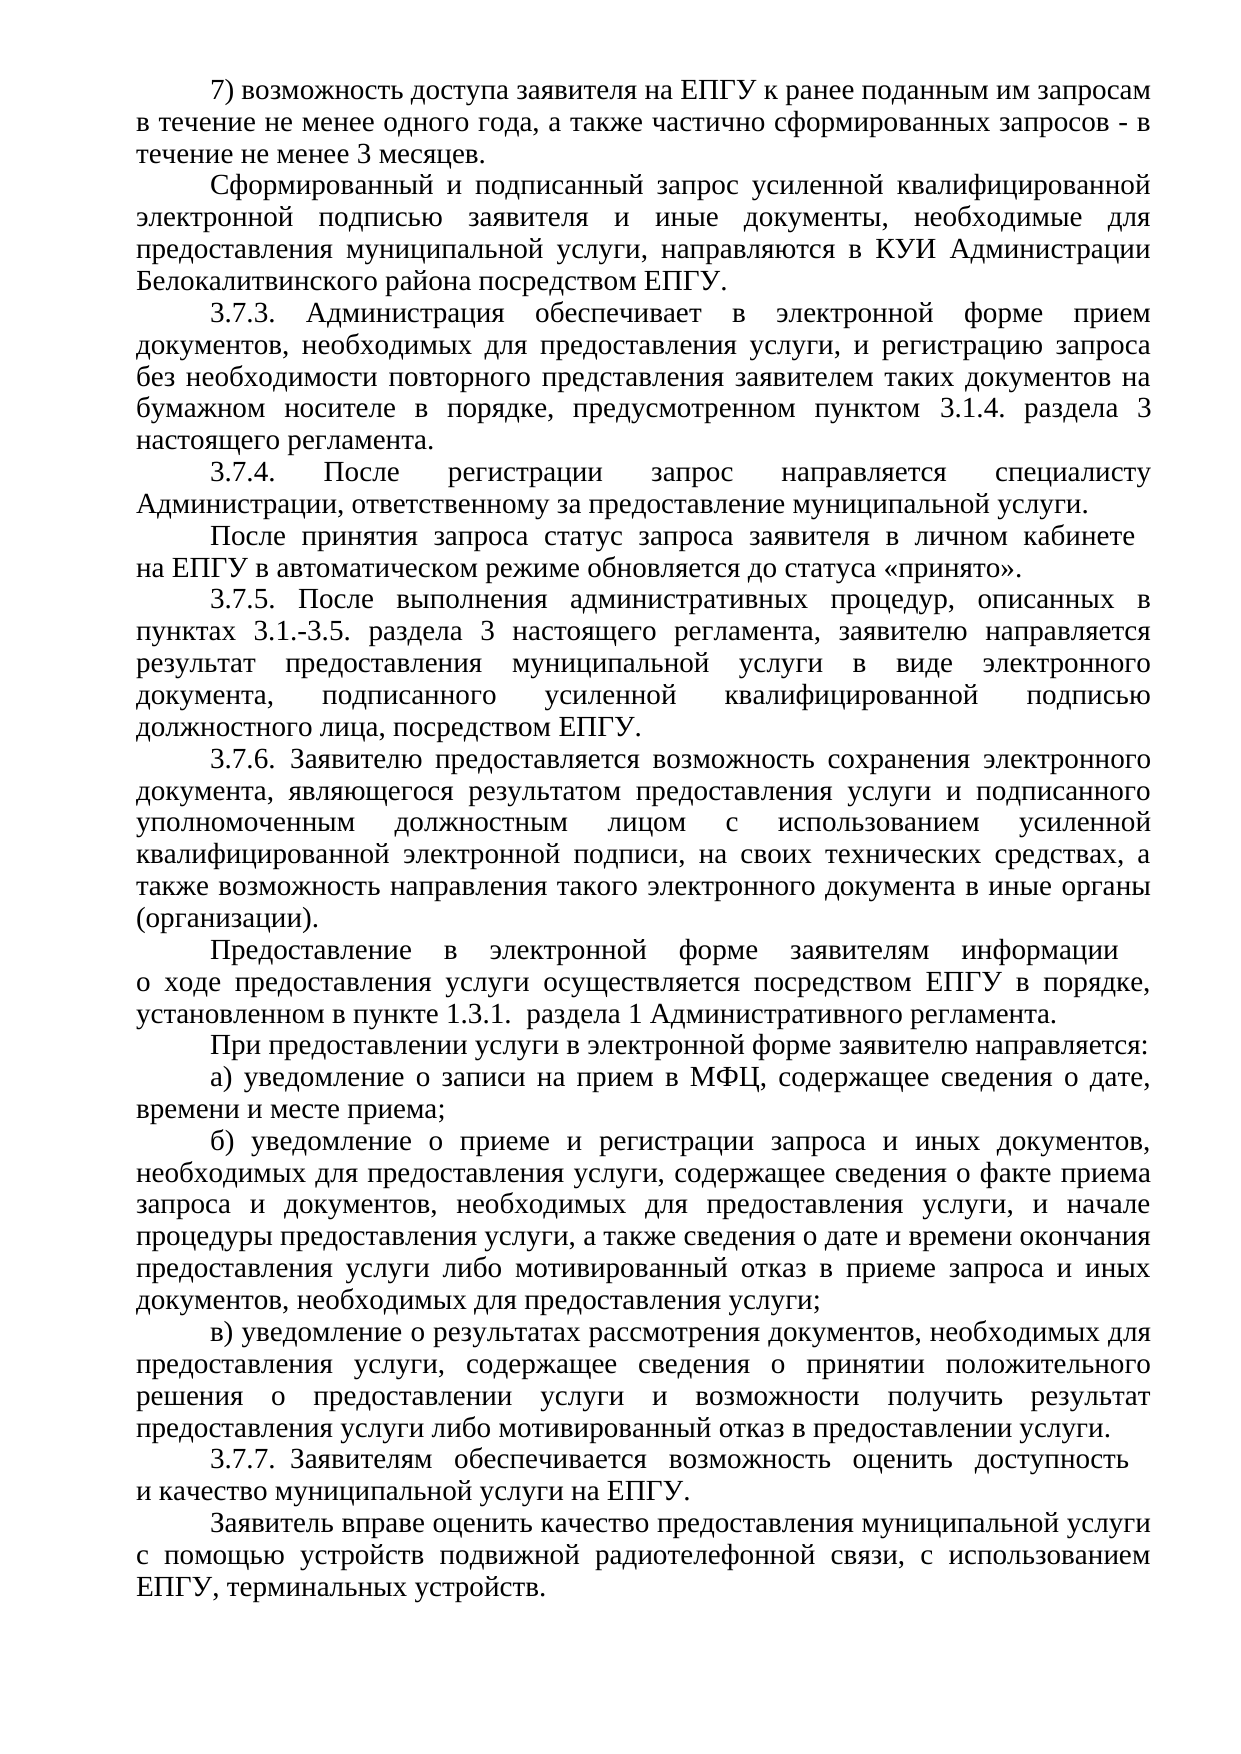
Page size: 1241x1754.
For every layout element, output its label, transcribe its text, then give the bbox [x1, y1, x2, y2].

text 3.7.3. Администрация обеспечивает в электронной форме прием документов, необходимых для предоставления услуги, и регистрацию запроса без необходимости повторного представления заявителем таких документов на бумажном носителе в порядке, предусмотренном пунктом 3.1.4. раздела 3 настоящего регламента. [136, 297, 1152, 456]
text б) уведомление о приеме и регистрации запроса и иных документов, необходимых для предоставления услуги, содержащее сведения о факте приема запроса и документов, необходимых для предоставления услуги, и начале процедуры предоставления услуги, а также сведения о дате и времени окончания предоставления услуги либо мотивированный отказ в приеме запроса и иных документов, необходимых для предоставления услуги; [136, 1125, 1152, 1316]
text 3.7.5. После выполнения административных процедур, описанных в пунктах 3.1.-3.5. раздела 3 настоящего регламента, заявителю направляется результат предоставления муниципальной услуги в виде электронного документа, подписанного усиленной квалифицированной подписью должностного лица, посредством ЕПГУ. [136, 583, 1152, 743]
text Сформированный и подписанный запрос усиленной квалифицированной электронной подписью заявителя и иные документы, необходимые для предоставления муниципальной услуги, направляются в КУИ Администрации Белокалитвинского района посредством ЕПГУ. [136, 169, 1152, 297]
text При предоставлении услуги в электронной форме заявителю направляется: [136, 1029, 1152, 1061]
text 7) возможность доступа заявителя на ЕПГУ к ранее поданным им запросам в течение не менее одного года, а также частично сформированных запросов - в течение не менее 3 месяцев. [136, 74, 1152, 169]
text 3.7.4. После регистрации запрос направляется специалисту Администрации, ответственному за предоставление муниципальной услуги. [136, 456, 1152, 520]
text 3.7.6. Заявителю предоставляется возможность сохранения электронного документа, являющегося результатом предоставления услуги и подписанного уполномоченным должностным лицом с использованием усиленной квалифицированной электронной подписи, на своих технических средствах, а также возможность направления такого электронного документа в иные органы (организации). [136, 743, 1152, 934]
text Предоставление в электронной форме заявителям информации о ходе предоставления услуги осуществляется посредством ЕПГУ в порядке, установленном в пункте 1.3.1. раздела 1 Административного регламента. [136, 934, 1152, 1029]
text После принятия запроса статус запроса заявителя в личном кабинете на ЕПГУ в автоматическом режиме обновляется до статуса «принято». [136, 520, 1152, 583]
text а) уведомление о записи на прием в МФЦ, содержащее сведения о дате, времени и месте приема; [136, 1061, 1152, 1125]
text в) уведомление о результатах рассмотрения документов, необходимых для предоставления услуги, содержащее сведения о принятии положительного решения о предоставлении услуги и возможности получить результат предоставления услуги либо мотивированный отказ в предоставлении услуги. [136, 1316, 1152, 1443]
text Заявитель вправе оценить качество предоставления муниципальной услуги с помощью устройств подвижной радиотелефонной связи, с использованием ЕПГУ, терминальных устройств. [136, 1507, 1152, 1602]
text 3.7.7. Заявителям обеспечивается возможность оценить доступность и качество муниципальной услуги на ЕПГУ. [136, 1443, 1152, 1507]
